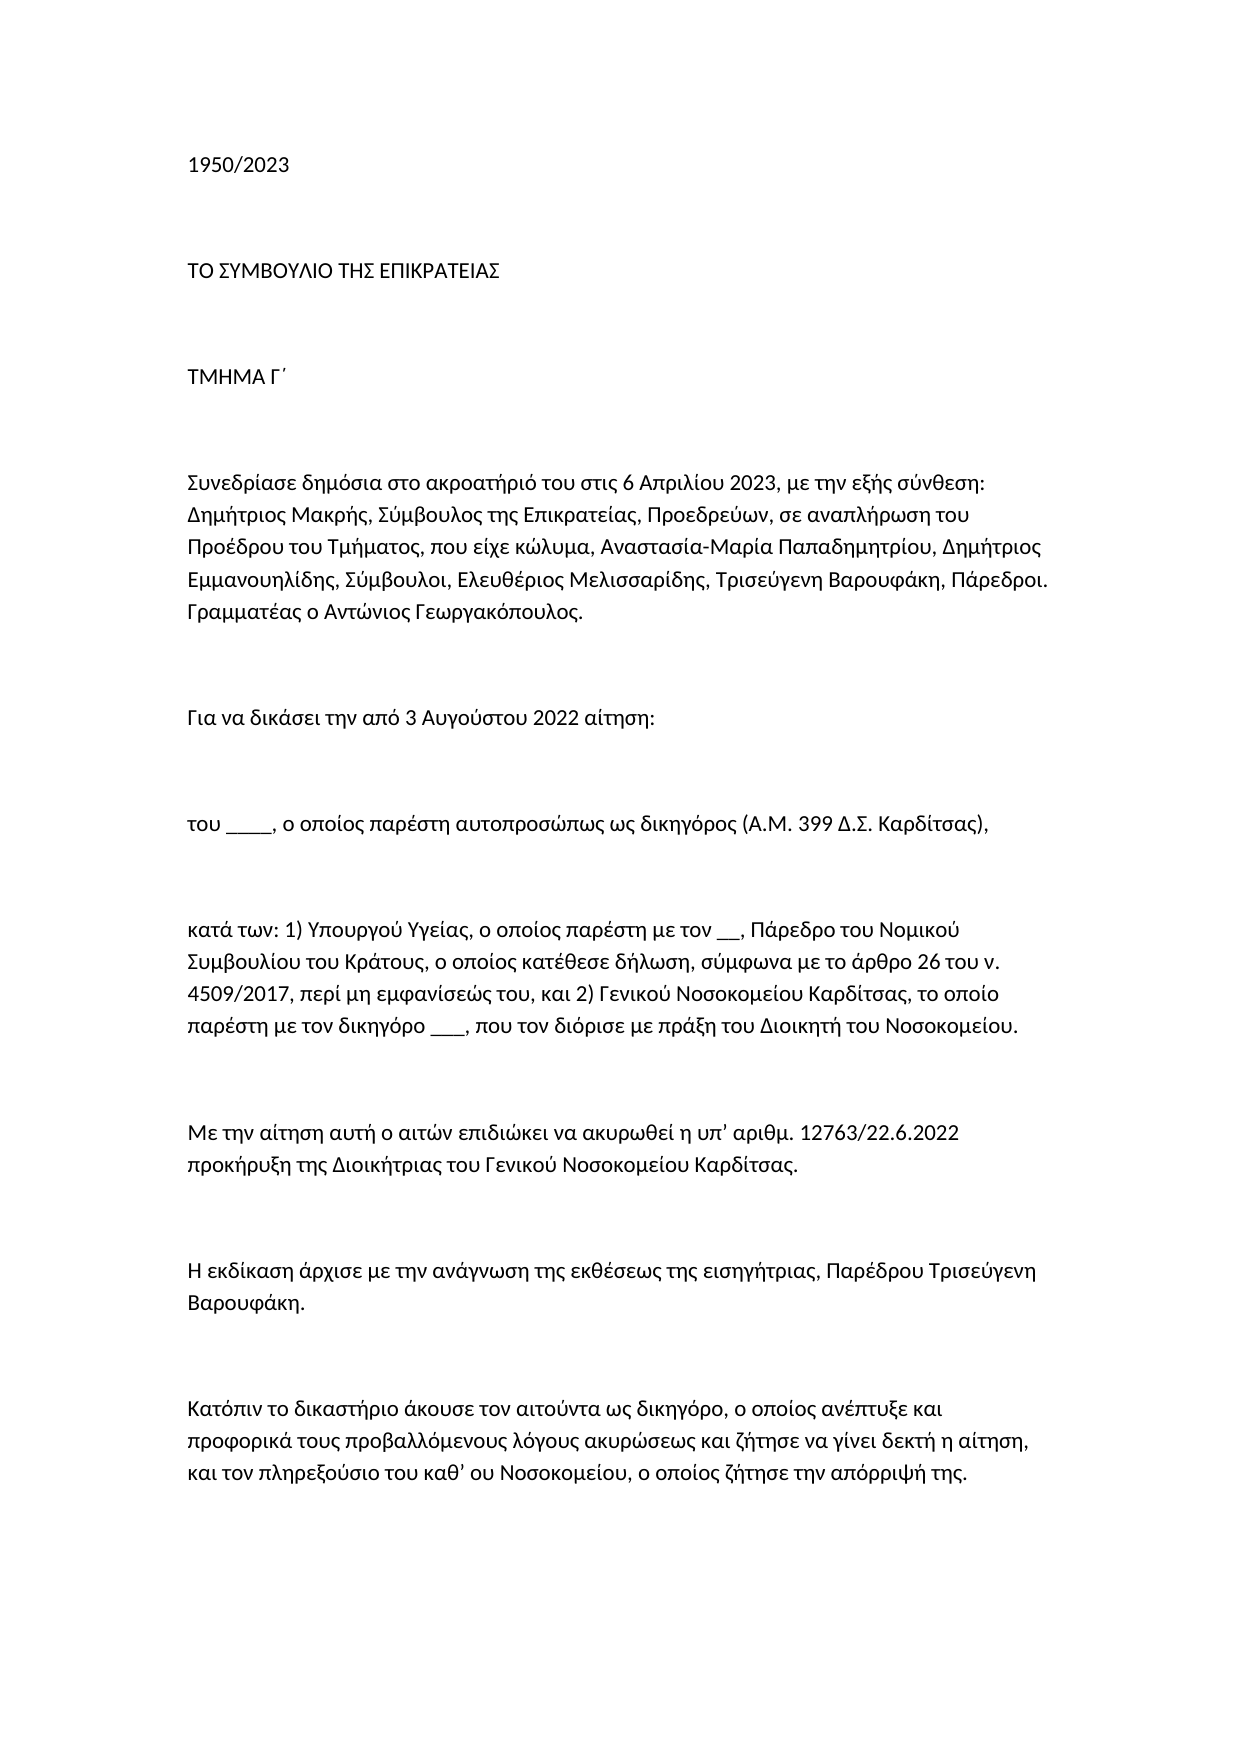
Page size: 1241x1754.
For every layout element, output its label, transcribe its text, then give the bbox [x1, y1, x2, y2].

text Για να δικάσει την από 3 Αυγούστου 2022 αίτηση: [187, 703, 1053, 731]
text ΤΜΗΜΑ Γ΄ [187, 362, 1053, 390]
text 1950/2023 [187, 150, 1053, 178]
text του ____, ο οποίος παρέστη αυτοπροσώπως ως δικηγόρος (Α.Μ. 399 Δ.Σ. Καρδίτσας), [187, 809, 1053, 837]
text Κατόπιν το δικαστήριο άκουσε τον αιτούντα ως δικηγόρο, ο οποίος ανέπτυξε και προφορικά τους προβαλλόμενους λόγους ακυρώσεως και ζήτησε να γίνει δεκτή η αίτηση, και τον πληρεξούσιο του καθ’ ου Νοσοκομείου, ο οποίος ζήτησε την απόρριψή της. [187, 1394, 1053, 1486]
text ΤΟ ΣΥΜΒΟΥΛΙΟ ΤΗΣ ΕΠΙΚΡΑΤΕΙΑΣ [187, 256, 1053, 284]
text Η εκδίκαση άρχισε με την ανάγνωση της εκθέσεως της εισηγήτριας, Παρέδρου Τρισεύγενη Βαρουφάκη. [187, 1256, 1053, 1316]
text Με την αίτηση αυτή ο αιτών επιδιώκει να ακυρωθεί η υπ’ αριθμ. 12763/22.6.2022 προκήρυξη της Διοικήτριας του Γενικού Νοσοκομείου Καρδίτσας. [187, 1118, 1053, 1178]
text κατά των: 1) Υπουργού Υγείας, ο οποίος παρέστη με τον __, Πάρεδρο του Νομικού Συμβουλίου του Κράτους, ο οποίος κατέθεσε δήλωση, σύμφωνα με το άρθρο 26 του ν. 4509/2017, περί μη εμφανίσεώς του, και 2) Γενικού Νοσοκομείου Καρδίτσας, το οποίο παρέστη με τον δικηγόρο ___, που τον διόρισε με πράξη του Διοικητή του Νοσοκομείου. [187, 915, 1053, 1039]
text Συνεδρίασε δημόσια στο ακροατήριό του στις 6 Απριλίου 2023, με την εξής σύνθεση: Δημήτριος Μακρής, Σύμβουλος της Επικρατείας, Προεδρεύων, σε αναπλήρωση του Προέδρου του Τμήματος, που είχε κώλυμα, Αναστασία-Μαρία Παπαδημητρίου, Δημήτριος Εμμανουηλίδης, Σύμβουλοι, Ελευθέριος Μελισσαρίδης, Τρισεύγενη Βαρουφάκη, Πάρεδροι. Γραμματέας ο Αντώνιος Γεωργακόπουλος. [187, 468, 1053, 625]
